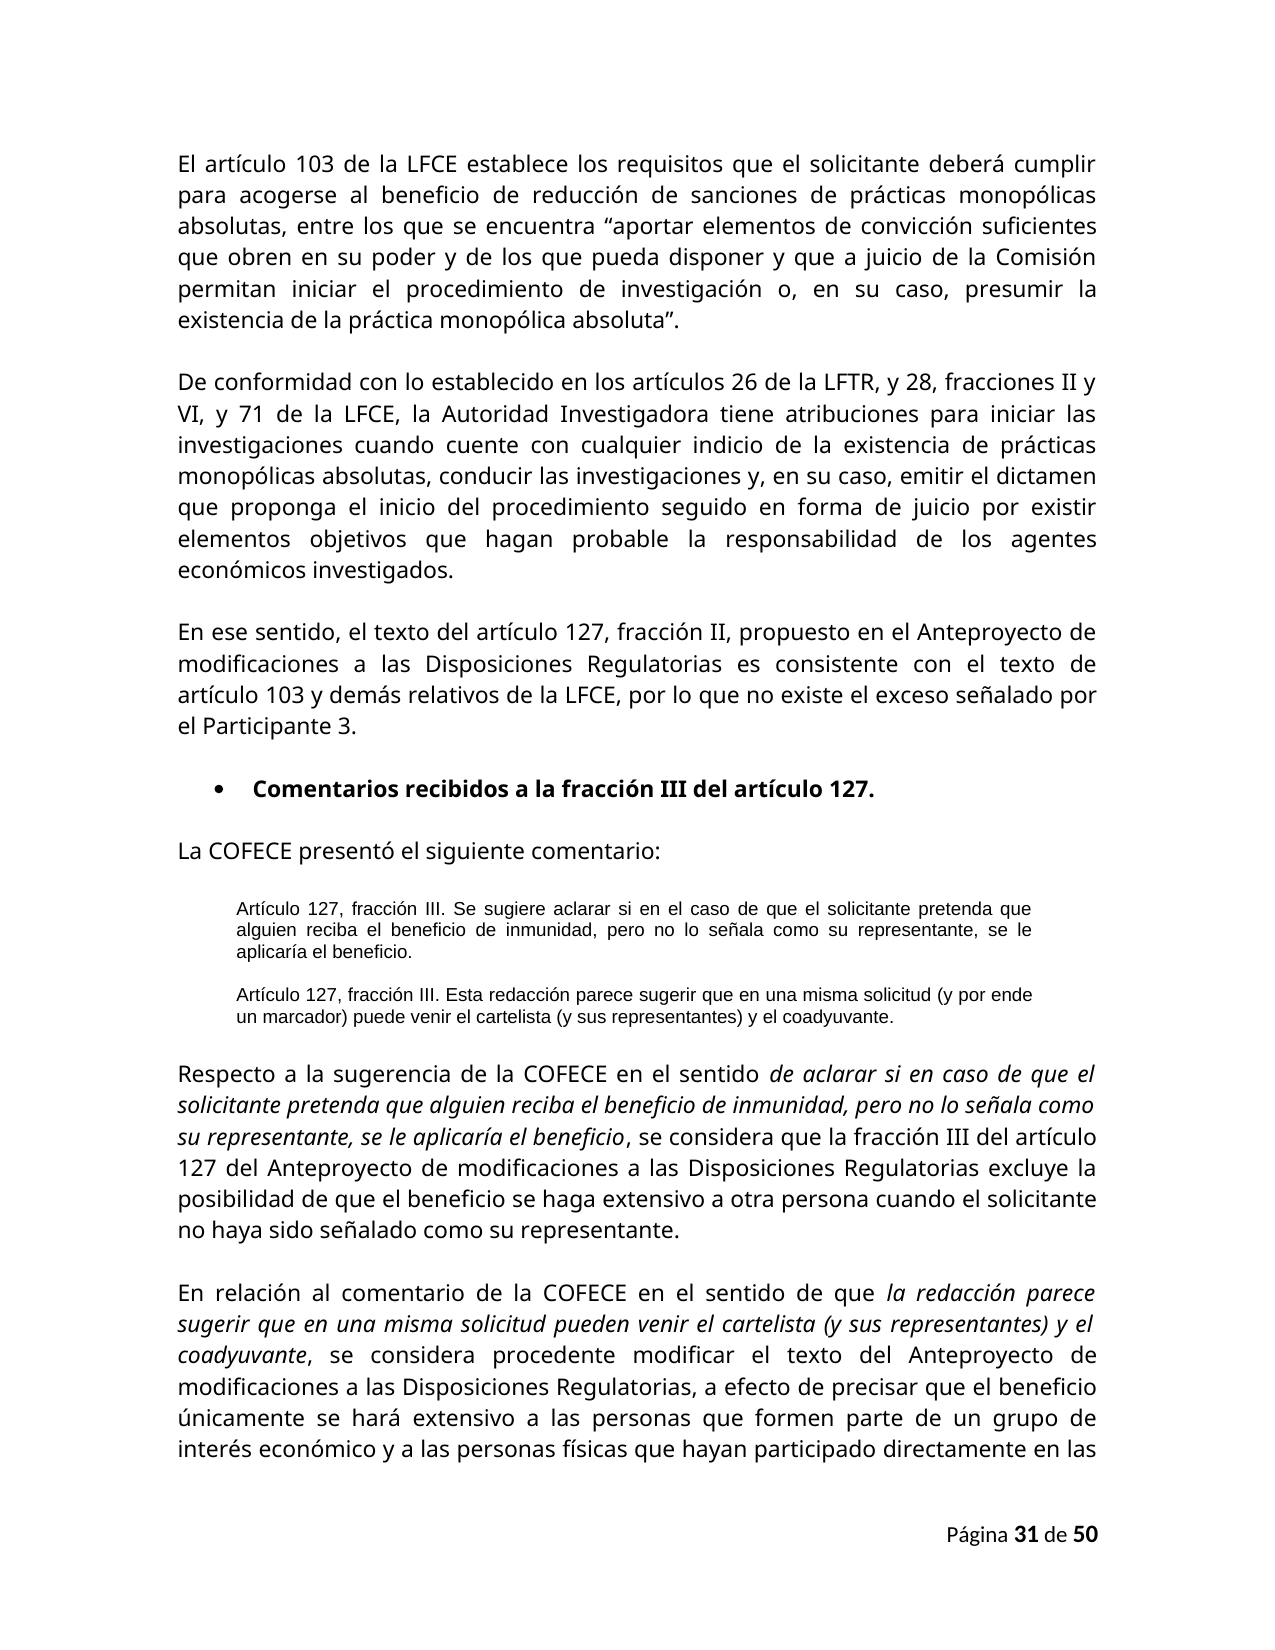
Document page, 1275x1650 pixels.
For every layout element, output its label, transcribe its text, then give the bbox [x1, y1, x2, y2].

text Artículo 127, fracción III. Se sugiere aclarar si en el caso de que el solicitante pretenda que alguien reciba el beneficio de inmunidad, pero no lo señala como su representante, se le aplicaría el beneficio. [236, 898, 1033, 962]
text En ese sentido, el texto del artículo 127, fracción II, propuesto en el Anteproyecto de modificaciones a las Disposiciones Regulatorias es consistente con el texto de artículo 103 y demás relativos de la LFCE, por lo que no existe el exceso señalado por el Participante 3. [177, 616, 1098, 741]
text Artículo 127, fracción III. Esta redacción parece sugerir que en una misma solicitud (y por ende un marcador) puede venir el cartelista (y sus representantes) y el coadyuvante. [236, 984, 1033, 1027]
text De conformidad con lo establecido en los artículos 26 de la LFTR, y 28, fracciones II y VI, y 71 de la LFCE, la Autoridad Investigadora tiene atribuciones para iniciar las investigaciones cuando cuente con cualquier indicio de la existencia de prácticas monopólicas absolutas, conducir las investigaciones y, en su caso, emitir el dictamen que proponga el inicio del procedimiento seguido en forma de juicio por existir elementos objetivos que hagan probable la responsabilidad de los agentes económicos investigados. [177, 366, 1098, 585]
text El artículo 103 de la LFCE establece los requisitos que el solicitante deberá cumplir para acogerse al beneficio de reducción de sanciones de prácticas monopólicas absolutas, entre los que se encuentra “aportar elementos de convicción suficientes que obren en su poder y de los que pueda disponer y que a juicio de la Comisión permitan iniciar el procedimiento de investigación o, en su caso, presumir la existencia de la práctica monopólica absoluta”. [177, 148, 1098, 335]
text La COFECE presentó el siguiente comentario: [177, 835, 1098, 866]
text Respecto a la sugerencia de la COFECE en el sentido de aclarar si en caso de que el solicitante pretenda que alguien reciba el beneficio de inmunidad, pero no lo señala como su representante, se le aplicaría el beneficio, se considera que la fracción III del artículo 127 del Anteproyecto de modificaciones a las Disposiciones Regulatorias excluye la posibilidad de que el beneficio se haga extensivo a otra persona cuando el solicitante no haya sido señalado como su representante. [177, 1058, 1098, 1246]
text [177, 1277, 1098, 1464]
list Comentarios recibidos a la fracción III del artículo 127. [215, 773, 1098, 804]
